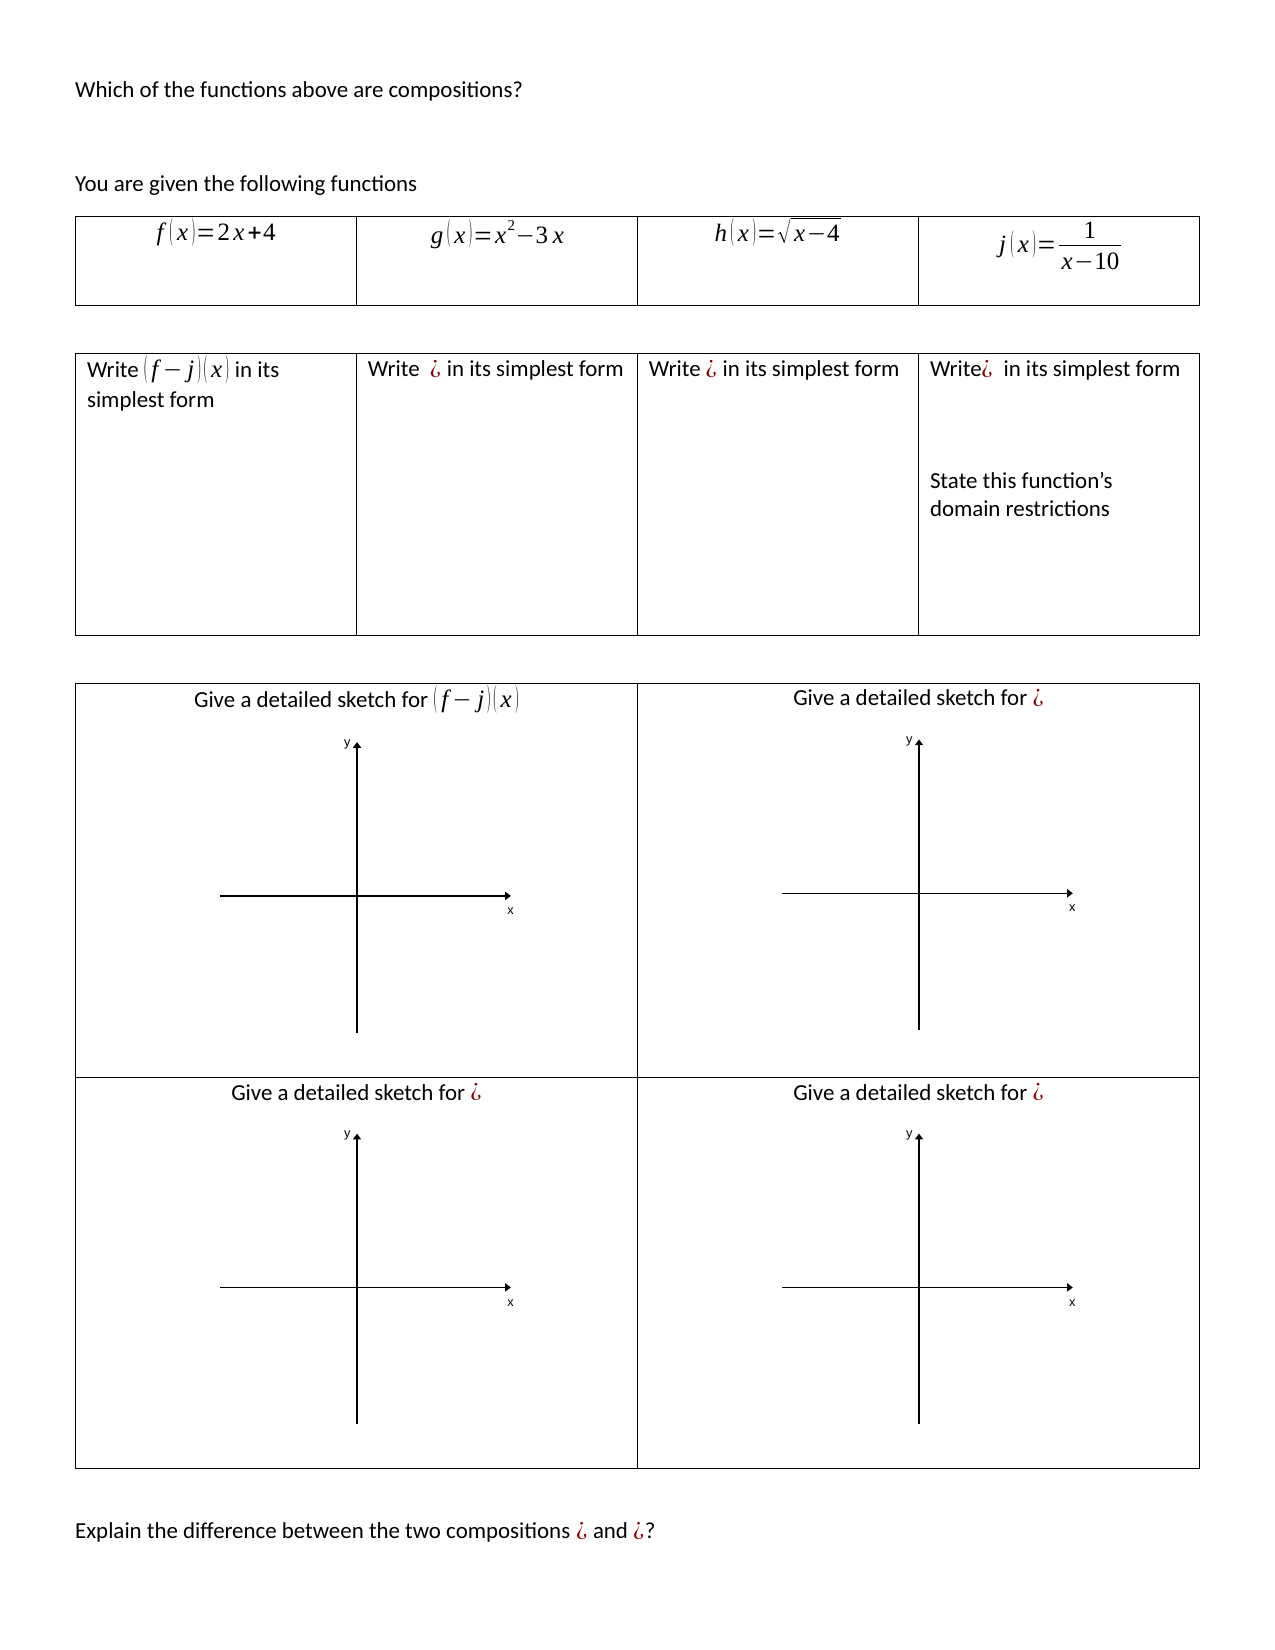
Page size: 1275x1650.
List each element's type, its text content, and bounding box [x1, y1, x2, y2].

text Which of the functions above are compositions? [75, 75, 1200, 103]
text You are given the following functions [75, 169, 1200, 197]
table_header [919, 217, 1199, 305]
table_header Give a detailed sketch for [638, 684, 1199, 1077]
table_cell Give a detailed sketch for [76, 1078, 637, 1468]
table_cell Give a detailed sketch for [638, 1078, 1199, 1468]
table_header Write in its simplest form State this function’s domain restrictions [919, 354, 1199, 634]
table_header Give a detailed sketch for [76, 684, 637, 1077]
table_header Write in its simplest form [76, 354, 356, 634]
table_header [638, 217, 918, 305]
text Explain the difference between the two compositions and ? [75, 1516, 1200, 1544]
table_header Write in its simplest form [638, 354, 918, 634]
table_header [357, 217, 637, 305]
table_header Write in its simplest form [357, 354, 637, 634]
table_header [76, 217, 356, 305]
